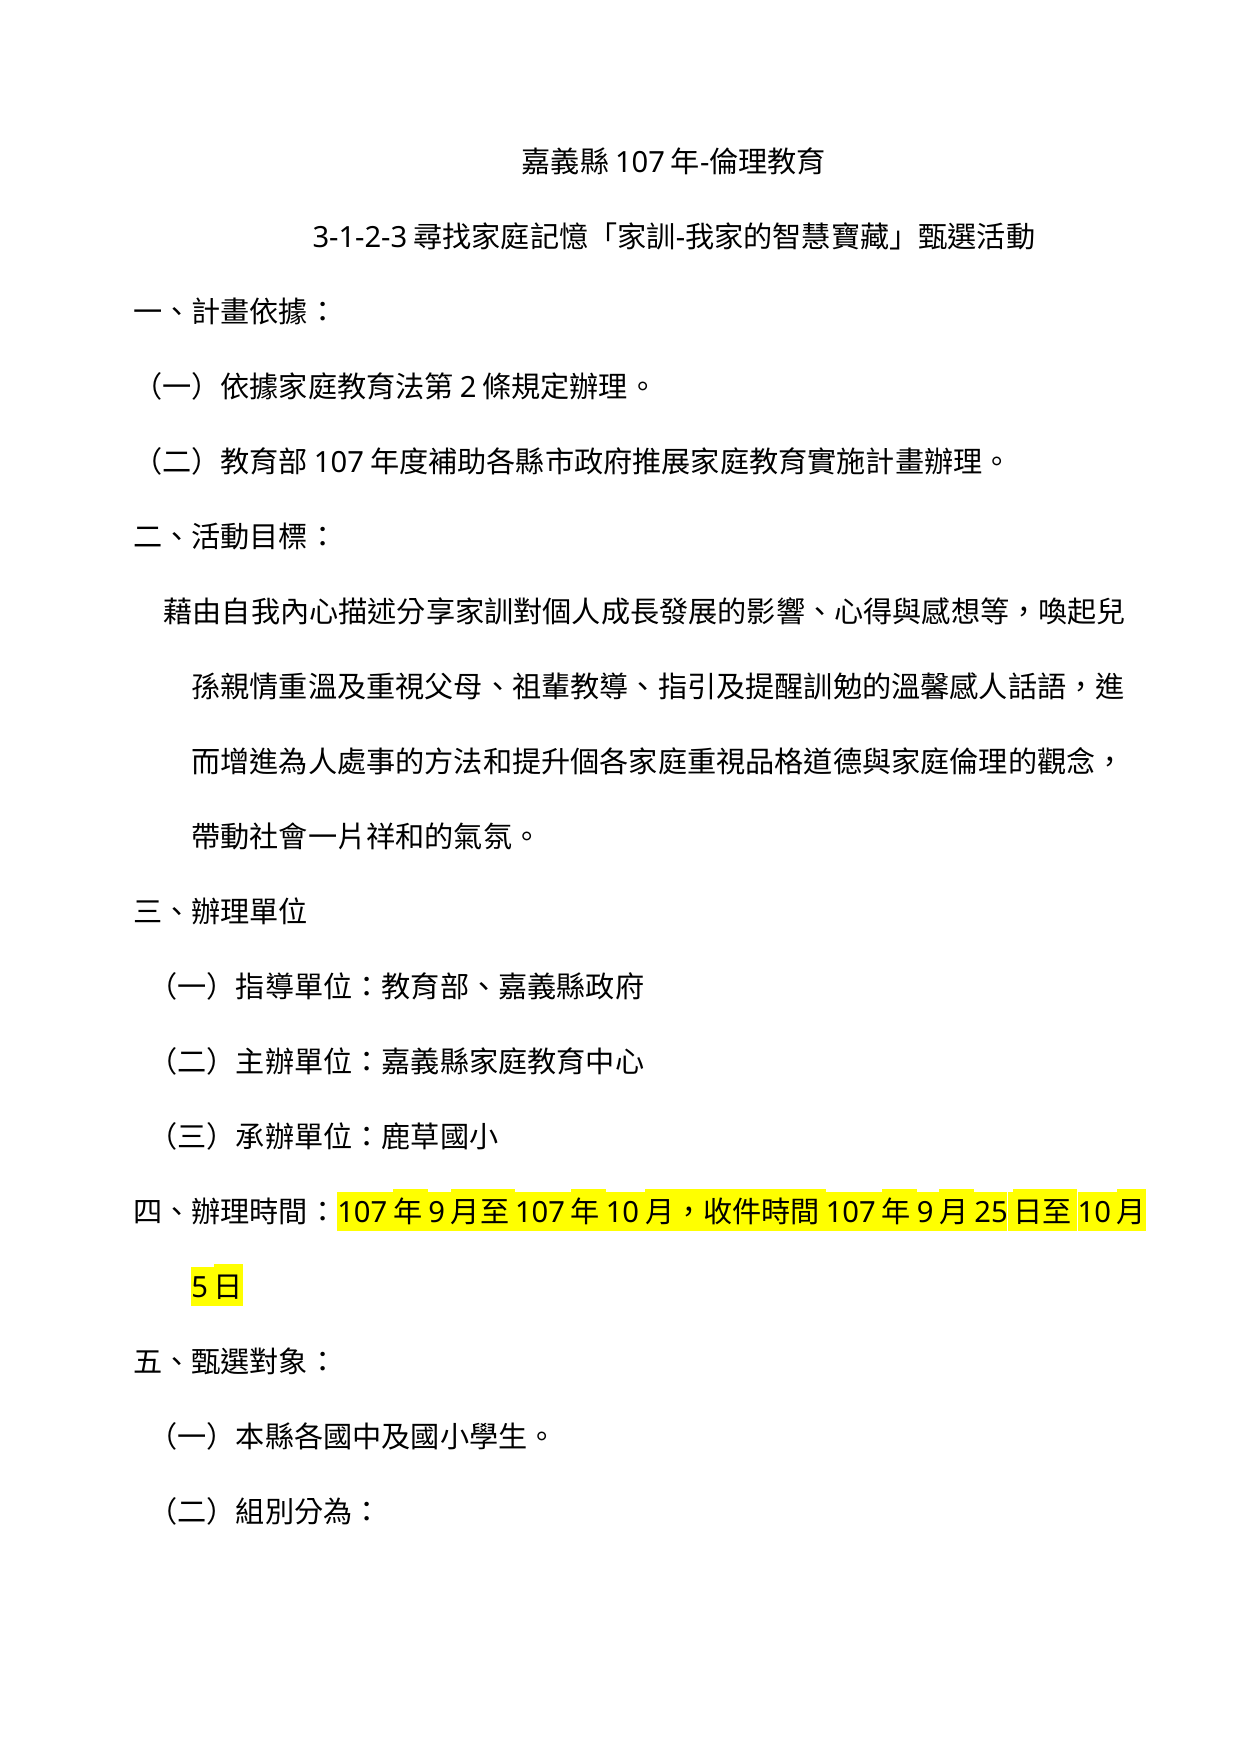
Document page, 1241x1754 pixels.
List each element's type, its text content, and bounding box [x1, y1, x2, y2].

text 一、計畫依據： [133, 273, 1152, 348]
text 3-1-2-3尋找家庭記憶「家訓-我家的智慧寶藏」甄選活動 [195, 198, 1152, 273]
text 四、辦理時間：107年9月至107年10月，收件時間107年9月25日至10月5日 [133, 1173, 1152, 1323]
text （二）組別分為： [133, 1473, 1152, 1548]
text （一）依據家庭教育法第2條規定辦理。 [133, 348, 1152, 423]
text （二）教育部107年度補助各縣市政府推展家庭教育實施計畫辦理。 [133, 423, 1152, 498]
text （一）指導單位：教育部、嘉義縣政府 [133, 948, 1152, 1023]
text （二）主辦單位：嘉義縣家庭教育中心 [133, 1023, 1152, 1098]
text 五、甄選對象： [133, 1323, 1152, 1398]
text 嘉義縣107年-倫理教育 [195, 123, 1152, 198]
text （一）本縣各國中及國小學生。 [133, 1398, 1152, 1473]
text 藉由自我內心描述分享家訓對個人成長發展的影響、心得與感想等，喚起兒孫親情重溫及重視父母、祖輩教導、指引及提醒訓勉的溫馨感人話語，進而增進為人處事的方法和提升個各家庭重視品格道德與家庭倫理的觀念，帶動社會一片祥和的氣氛。 [133, 573, 1152, 873]
text （三）承辦單位：鹿草國小 [133, 1098, 1152, 1173]
text 三、辦理單位 [133, 873, 1152, 948]
text 二、活動目標： [133, 498, 1152, 573]
